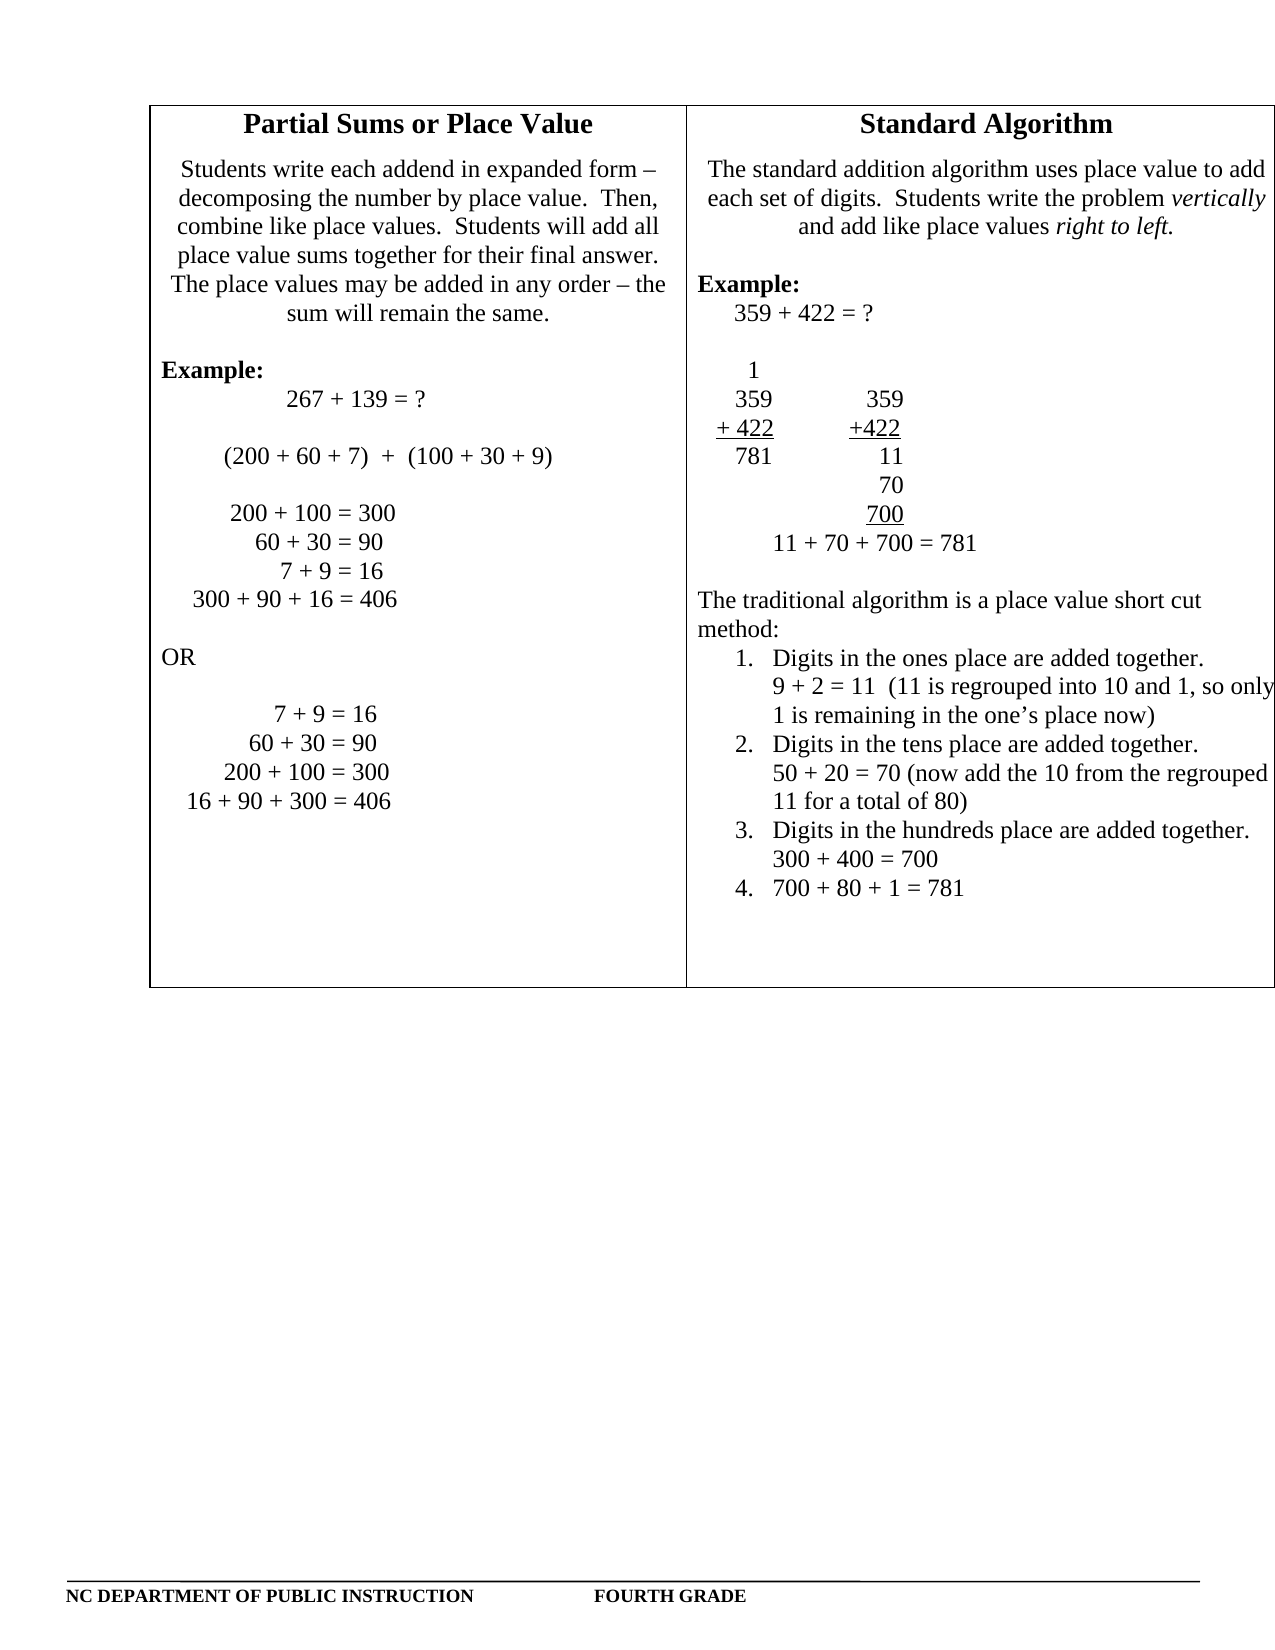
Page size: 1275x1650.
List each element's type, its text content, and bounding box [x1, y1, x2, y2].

table_cell Standard Algorithm The standard addition algorithm uses place value to add each set of digits. Students write the problem vertically and add like place values right to left. Example: 359 + 422 = ? 1 359 359 + 422 +422 781 11 70 700 11 + 70 + 700 = 781 The traditional algorithm is a place value short cut method: Digits in the ones place are added together. 9 + 2 = 11 (11 is regrouped into 10 and 1, so only 1 is remaining in the one’s place now) Digits in the tens place are added together. 50 + 20 = 70 (now add the 10 from the regrouped 11 for a total of 80) Digits in the hundreds place are added together. 300 + 400 = 700 700 + 80 + 1 = 781 [687, 106, 1274, 987]
table_cell Partial Sums or Place Value Students write each addend in expanded form – decomposing the number by place value. Then, combine like place values. Students will add all place value sums together for their final answer. The place values may be added in any order – the sum will remain the same. Example: 267 + 139 = ? (200 + 60 + 7) + (100 + 30 + 9) 200 + 100 = 300 60 + 30 = 90 7 + 9 = 16 300 + 90 + 16 = 406 OR 7 + 9 = 16 60 + 30 = 90 200 + 100 = 300 16 + 90 + 300 = 406 [151, 106, 686, 987]
